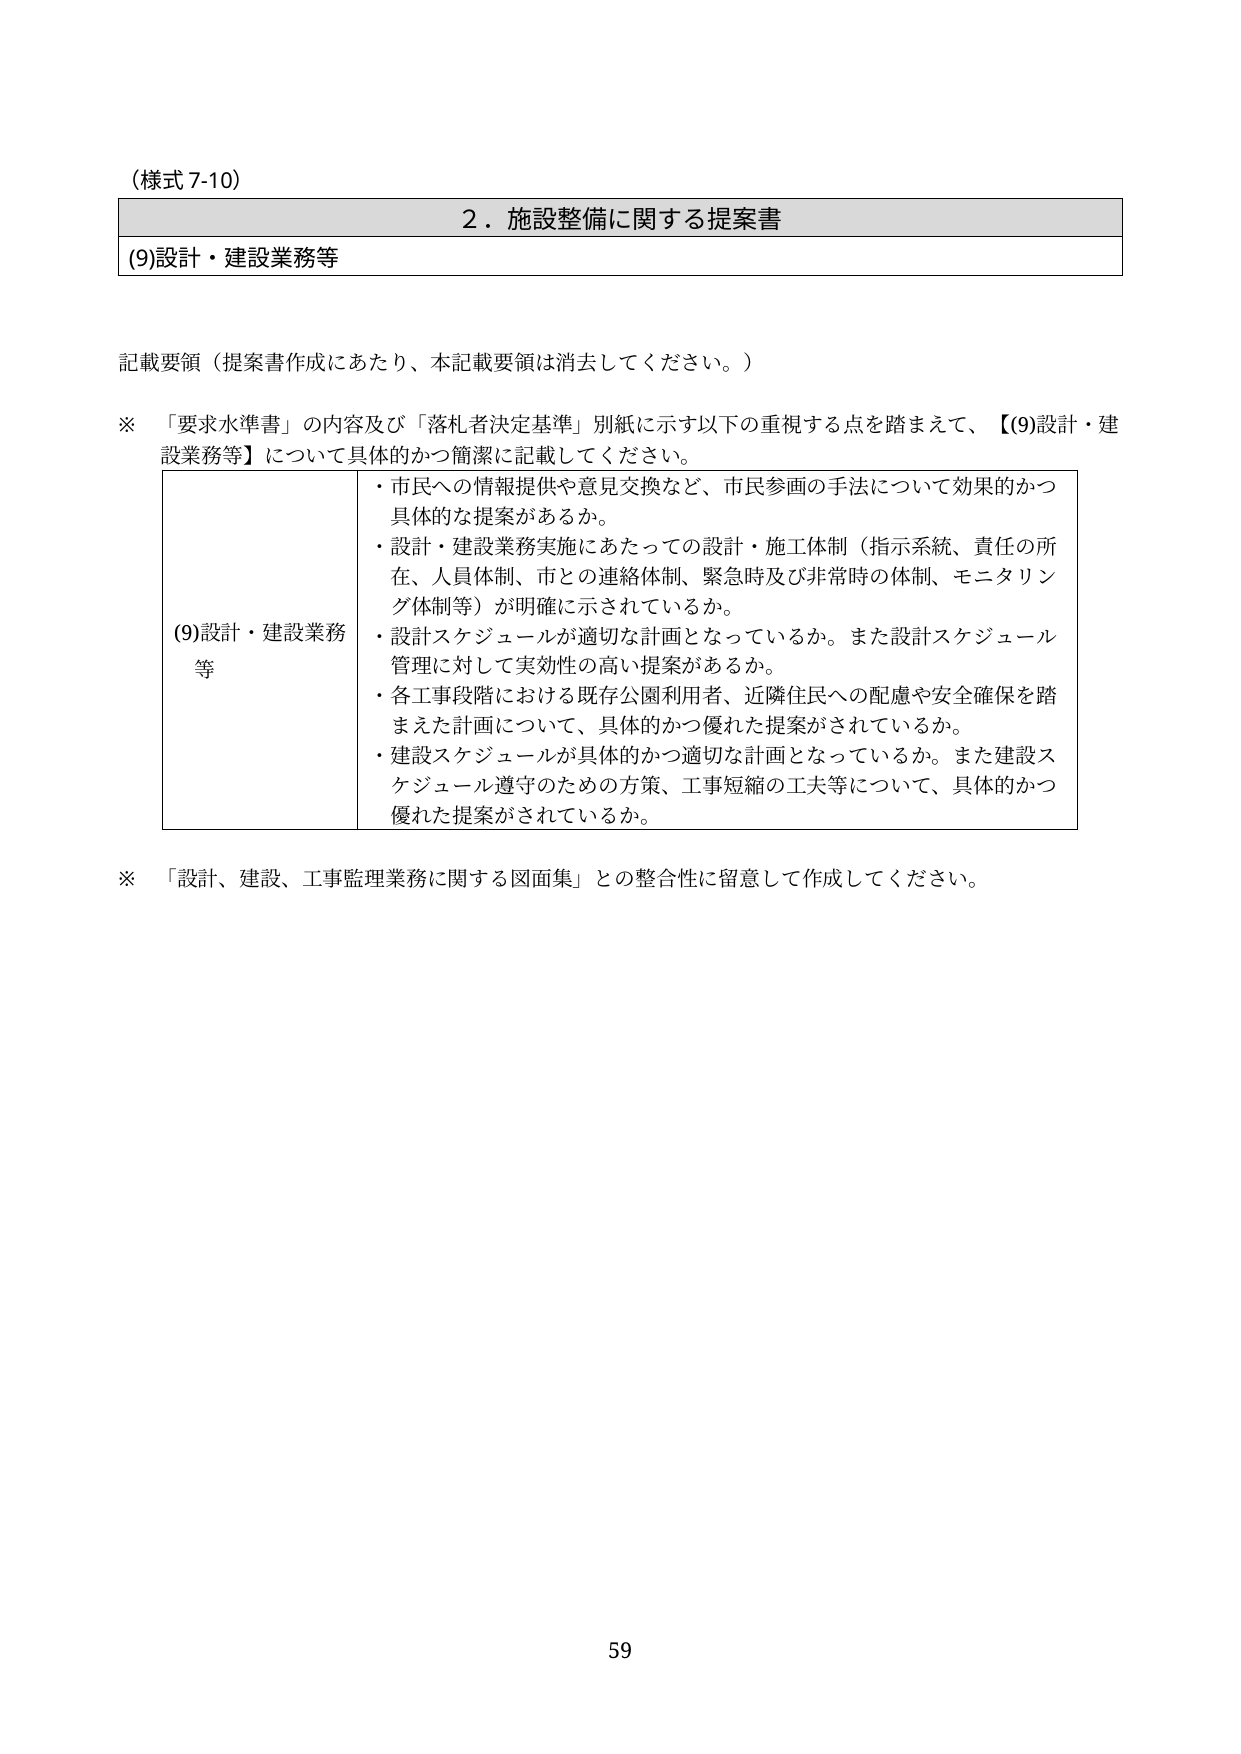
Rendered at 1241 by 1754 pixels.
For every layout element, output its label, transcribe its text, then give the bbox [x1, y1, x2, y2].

table_header (9)設計・建設業務等 [163, 471, 357, 829]
table_cell (9)設計・建設業務等 [119, 237, 1122, 275]
text ※ 「要求水準書」の内容及び「落札者決定基準」別紙に示す以下の重視する点を踏まえて、【(9)設計・建設業務等】について具体的かつ簡潔に記載してください。 [118, 407, 1122, 469]
text ※ 「設計、建設、工事監理業務に関する図面集」との整合性に留意して作成してください。 [118, 862, 1122, 893]
list （様式7-10）(9)設計・建設業務等 [118, 160, 1122, 198]
text 記載要領（提案書作成にあたり、本記載要領は消去してください。） [118, 344, 1122, 376]
table_header ２．施設整備に関する提案書 [119, 199, 1122, 236]
table_header ・市民への情報提供や意見交換など、市民参画の手法について効果的かつ具体的な提案があるか。 ・設計・建設業務実施にあたっての設計・施工体制（指示系統、責任の所在、人員体制、市との連絡体制、緊急時及び非常時の体制、モニタリング体制等）が明確に示されているか。 ・設計スケジュールが適切な計画となっているか。また設計スケジュール管理に対して実効性の高い提案があるか。 ・各工事段階における既存公園利用者、近隣住民への配慮や安全確保を踏まえた計画について、具体的かつ優れた提案がされているか。 ・建設スケジュールが具体的かつ適切な計画となっているか。また建設スケジュール遵守のための方策、工事短縮の工夫等について、具体的かつ優れた提案がされているか。 [358, 471, 1077, 829]
